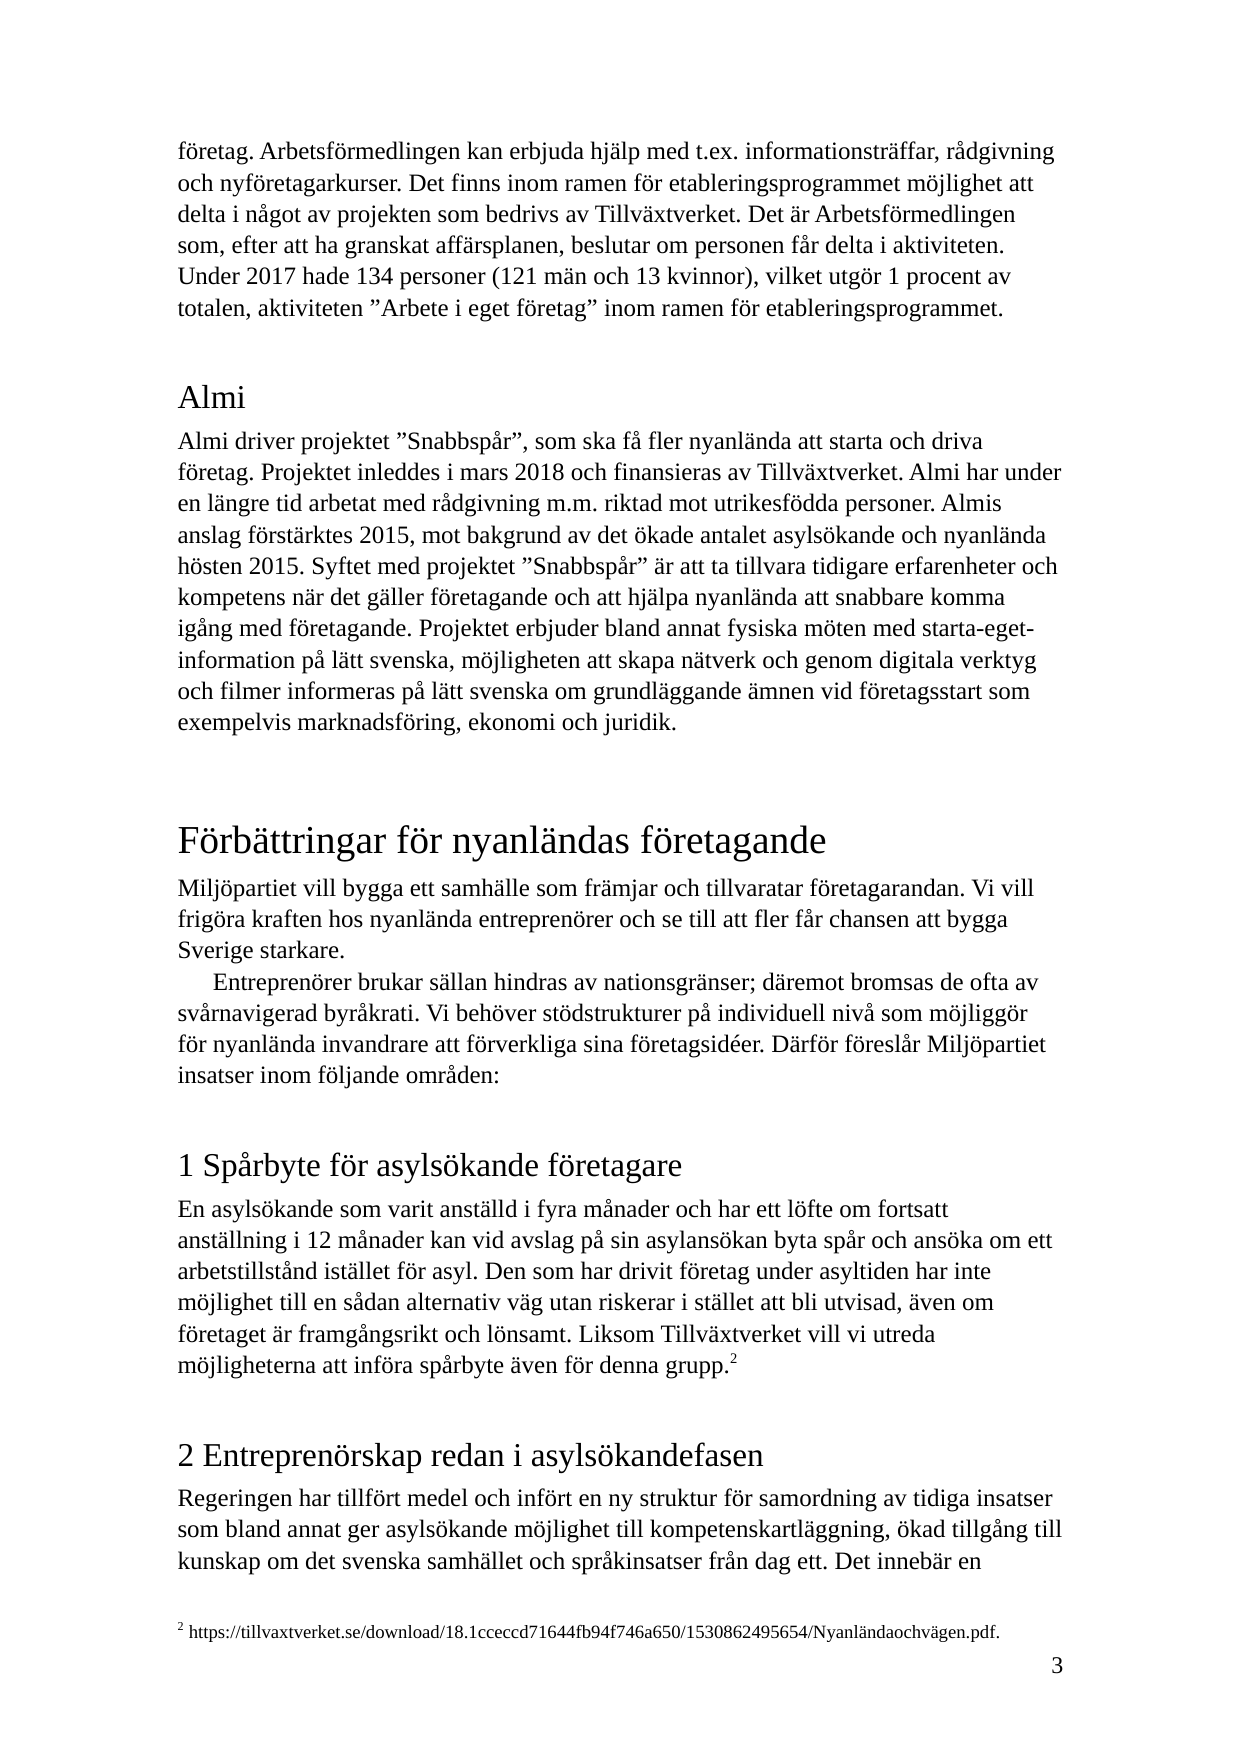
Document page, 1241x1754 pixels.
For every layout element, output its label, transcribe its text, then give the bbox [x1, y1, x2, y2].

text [177, 134, 1063, 321]
subtitle 2 Entreprenörskap redan i asylsökandefasen [177, 1441, 1063, 1472]
subtitle Förbättringar för nyanländas företagande [177, 821, 1063, 862]
text En asylsökande som varit anställd i fyra månader och har ett löfte om fortsatt anställning i 12 månader kan vid avslag på sin asylansökan byta spår och ansöka om ett arbetstillstånd istället för asyl. Den som har drivit företag under asyltiden har inte möjlighet till en sådan alternativ väg utan riskerar i stället att bli utvisad, även om företaget är framgångsrikt och lönsamt. Liksom Tillväxtverket vill vi utreda möjligheterna att införa spårbyte även för denna grupp. [177, 1191, 1063, 1379]
subtitle 1 Spårbyte för asylsökande företagare [177, 1152, 1063, 1183]
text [177, 1481, 1063, 1574]
text Almi driver projektet ”Snabbspår”, som ska få fler nyanlända att starta och driva företag. Projektet inleddes i mars 2018 och finansieras av Tillväxtverket. Almi har under en längre tid arbetat med rådgivning m.m. riktad mot utrikesfödda personer. Almis anslag förstärktes 2015, mot bakgrund av det ökade antalet asylsökande och nyanlända hösten 2015. Syftet med projektet ”Snabbspår” är att ta tillvara tidigare erfarenheter och kompetens när det gäller företagande och att hjälpa nyanlända att snabbare komma igång med företagande. Projektet erbjuder bland annat fysiska möten med starta-eget-information på lätt svenska, möjligheten att skapa nätverk och genom digitala verktyg och filmer informeras på lätt svenska om grundläggande ämnen vid företagsstart som exempelvis marknadsföring, ekonomi och juridik. [177, 423, 1063, 736]
text Miljöpartiet vill bygga ett samhälle som främjar och tillvaratar företagarandan. Vi vill frigöra kraften hos nyanlända entreprenörer och se till att fler får chansen att bygga Sverige starkare. [177, 870, 1063, 964]
text Entreprenörer brukar sällan hindras av nationsgränser; däremot bromsas de ofta av svårnavigerad byråkrati. Vi behöver stödstrukturer på individuell nivå som möjliggör för nyanlända invandrare att förverkliga sina företagsidéer. Därför föreslår Miljöpartiet insatser inom följande områden: [177, 964, 1063, 1089]
subtitle Almi [177, 384, 1063, 415]
